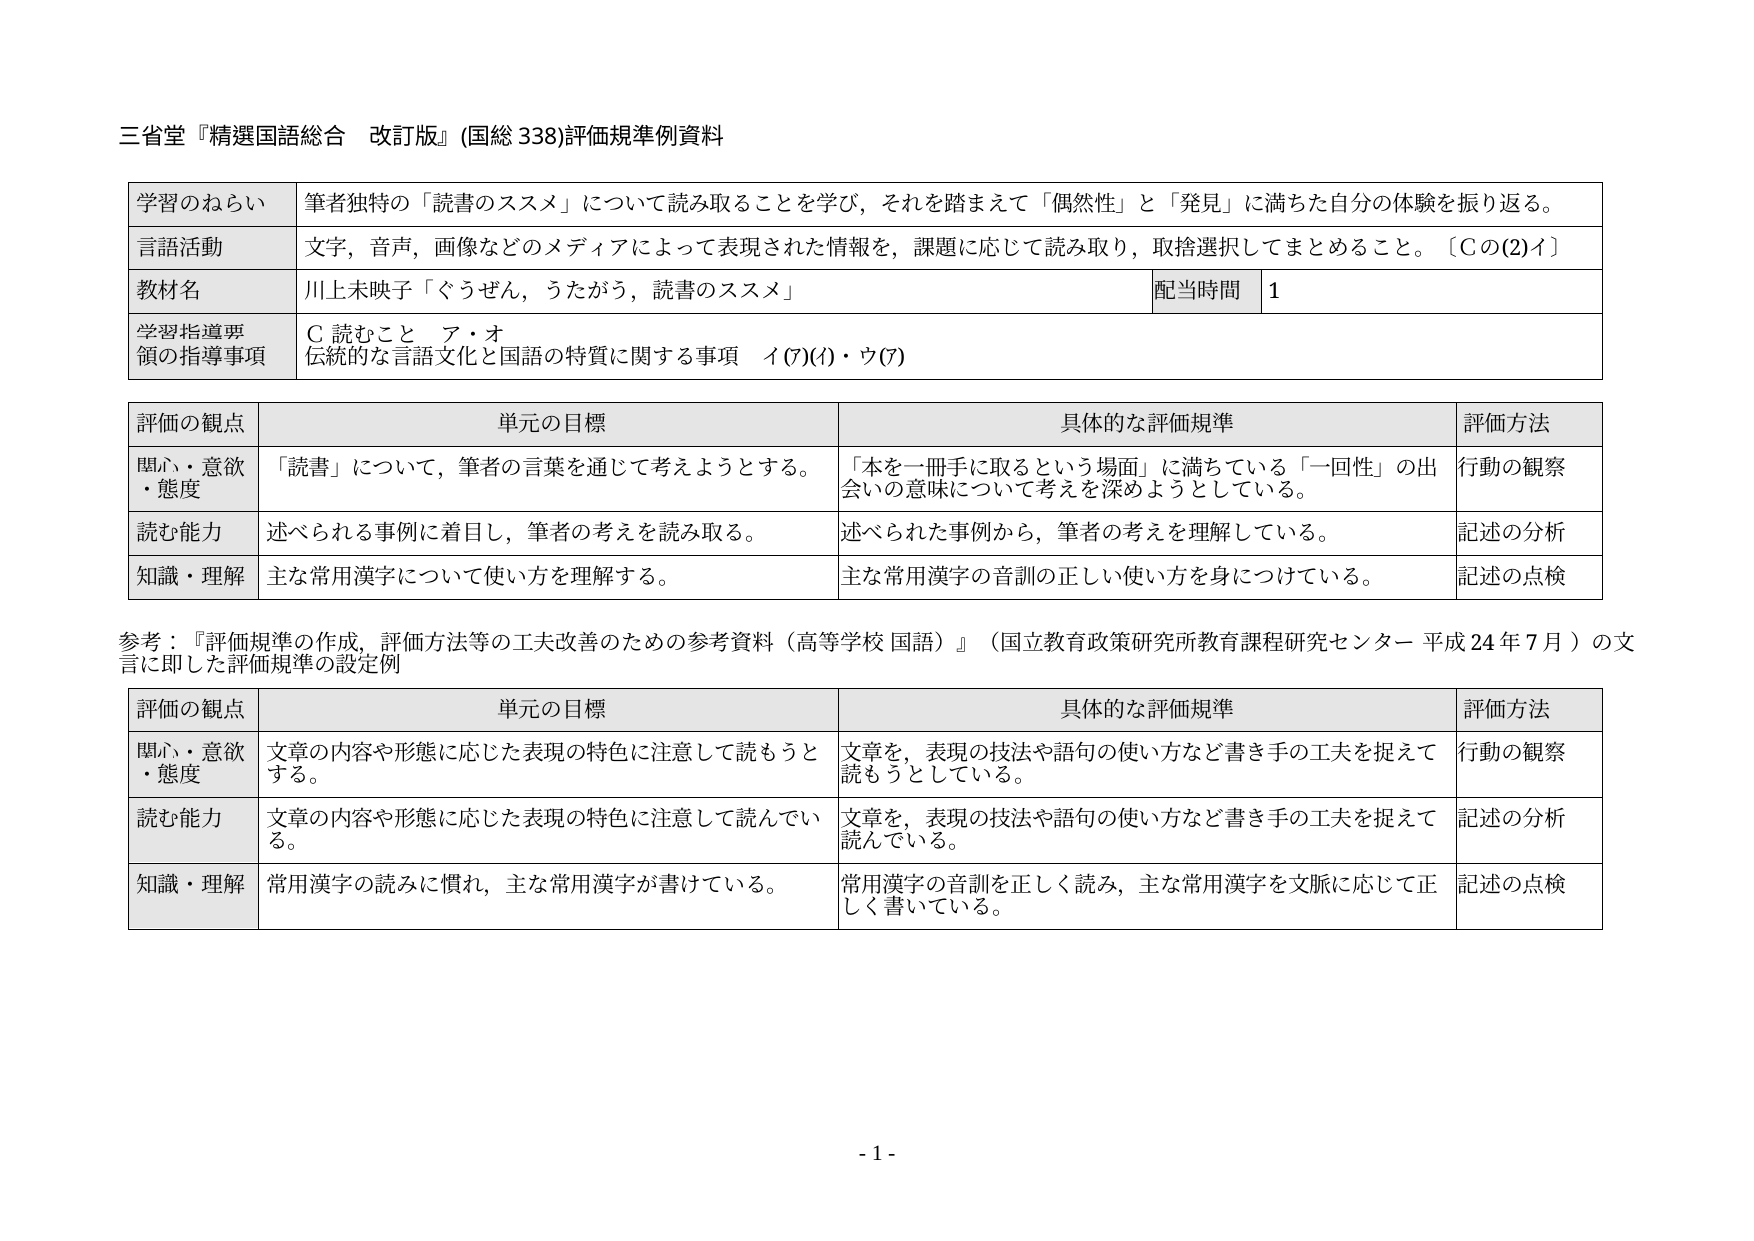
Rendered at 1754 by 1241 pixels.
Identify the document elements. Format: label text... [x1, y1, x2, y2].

table_cell 文章の内容や形態に応じた表現の特色に注意して読もうと する。 [259, 732, 838, 797]
table_cell 言語活動 [129, 227, 296, 269]
table_cell 知識・理解 [129, 864, 258, 928]
table_cell 文章を，表現の技法や語句の使い方など書き手の工夫を捉えて 読んでいる。 [839, 798, 1456, 862]
table_cell 文章の内容や形態に応じた表現の特色に注意して読んでい る。 [259, 798, 838, 862]
table_cell 関心・意欲 ・態度 [129, 447, 258, 511]
table_header 評価の観点 [129, 689, 258, 731]
table_cell 主な常用漢字の音訓の正しい使い方を身につけている。 [839, 556, 1456, 599]
table_cell 記述の分析 [1457, 512, 1602, 555]
table_cell 「読書」について，筆者の言葉を通じて考えようとする。 [259, 447, 838, 511]
table_cell 文字，音声，画像などのメディアによって表現された情報を，課題に応じて読み取り，取捨選択してまとめること。〔Ｃの(2)イ〕 [297, 227, 1602, 269]
table_cell 川上未映子「ぐうぜん，うたがう，読書のススメ」 [297, 270, 1152, 313]
table_cell 「本を一冊手に取るという場面」に満ちている「一回性」の出 会いの意味について考えを深めようとしている。 [839, 447, 1456, 511]
table_cell 関心・意欲 ・態度 [129, 732, 258, 797]
table_header 評価方法 [1457, 689, 1602, 731]
table_header 評価の観点 [129, 403, 258, 446]
table_header 具体的な評価規準 [839, 689, 1456, 731]
table_cell 記述の点検 [1457, 556, 1602, 599]
table_cell 常用漢字の読みに慣れ，主な常用漢字が書けている。 [259, 864, 838, 928]
table_cell 読む能力 [129, 798, 258, 862]
table_header 筆者独特の「読書のススメ」について読み取ることを学び，それを踏まえて「偶然性」と「発見」に満ちた自分の体験を振り返る。 [297, 183, 1602, 226]
table_cell 主な常用漢字について使い方を理解する。 [259, 556, 838, 599]
table_header 単元の目標 [259, 403, 838, 446]
table_cell 述べられた事例から，筆者の考えを理解している。 [839, 512, 1456, 555]
table_cell 行動の観察 [1457, 732, 1602, 797]
table_cell 文章を，表現の技法や語句の使い方など書き手の工夫を捉えて 読もうとしている。 [839, 732, 1456, 797]
table_cell 教材名 [129, 270, 296, 313]
table_cell 配当時間 [1153, 270, 1261, 313]
table_cell 記述の点検 [1457, 864, 1602, 928]
table_header 単元の目標 [259, 689, 838, 731]
table_cell Ｃ 読むこと ア・オ 伝統的な言語文化と国語の特質に関する事項 イ(ｱ)(ｲ)・ウ(ｱ) [297, 314, 1602, 379]
table_header 評価方法 [1457, 403, 1602, 446]
table_cell 常用漢字の音訓を正しく読み，主な常用漢字を文脈に応じて正 しく書いている。 [839, 864, 1456, 928]
text 三省堂『精選国語総合 改訂版』(国総338)評価規準例資料 [118, 124, 1636, 149]
text 参考：『評価規準の作成，評価方法等の工夫改善のための参考資料（高等学校 国語）』（国立教育政策研究所教育課程研究センター 平成24年7月 ）の文 言に即した評価規準の設定例 [118, 633, 1636, 677]
table_cell 1 [1262, 270, 1602, 313]
table_header 学習のねらい [129, 183, 296, 226]
table_cell 学習指導要 領の指導事項 [129, 314, 296, 379]
table_cell 読む能力 [129, 512, 258, 555]
table_header 具体的な評価規準 [839, 403, 1456, 446]
table_cell 記述の分析 [1457, 798, 1602, 862]
table_cell 行動の観察 [1457, 447, 1602, 511]
table_cell 知識・理解 [129, 556, 258, 599]
table_cell 述べられる事例に着目し，筆者の考えを読み取る。 [259, 512, 838, 555]
